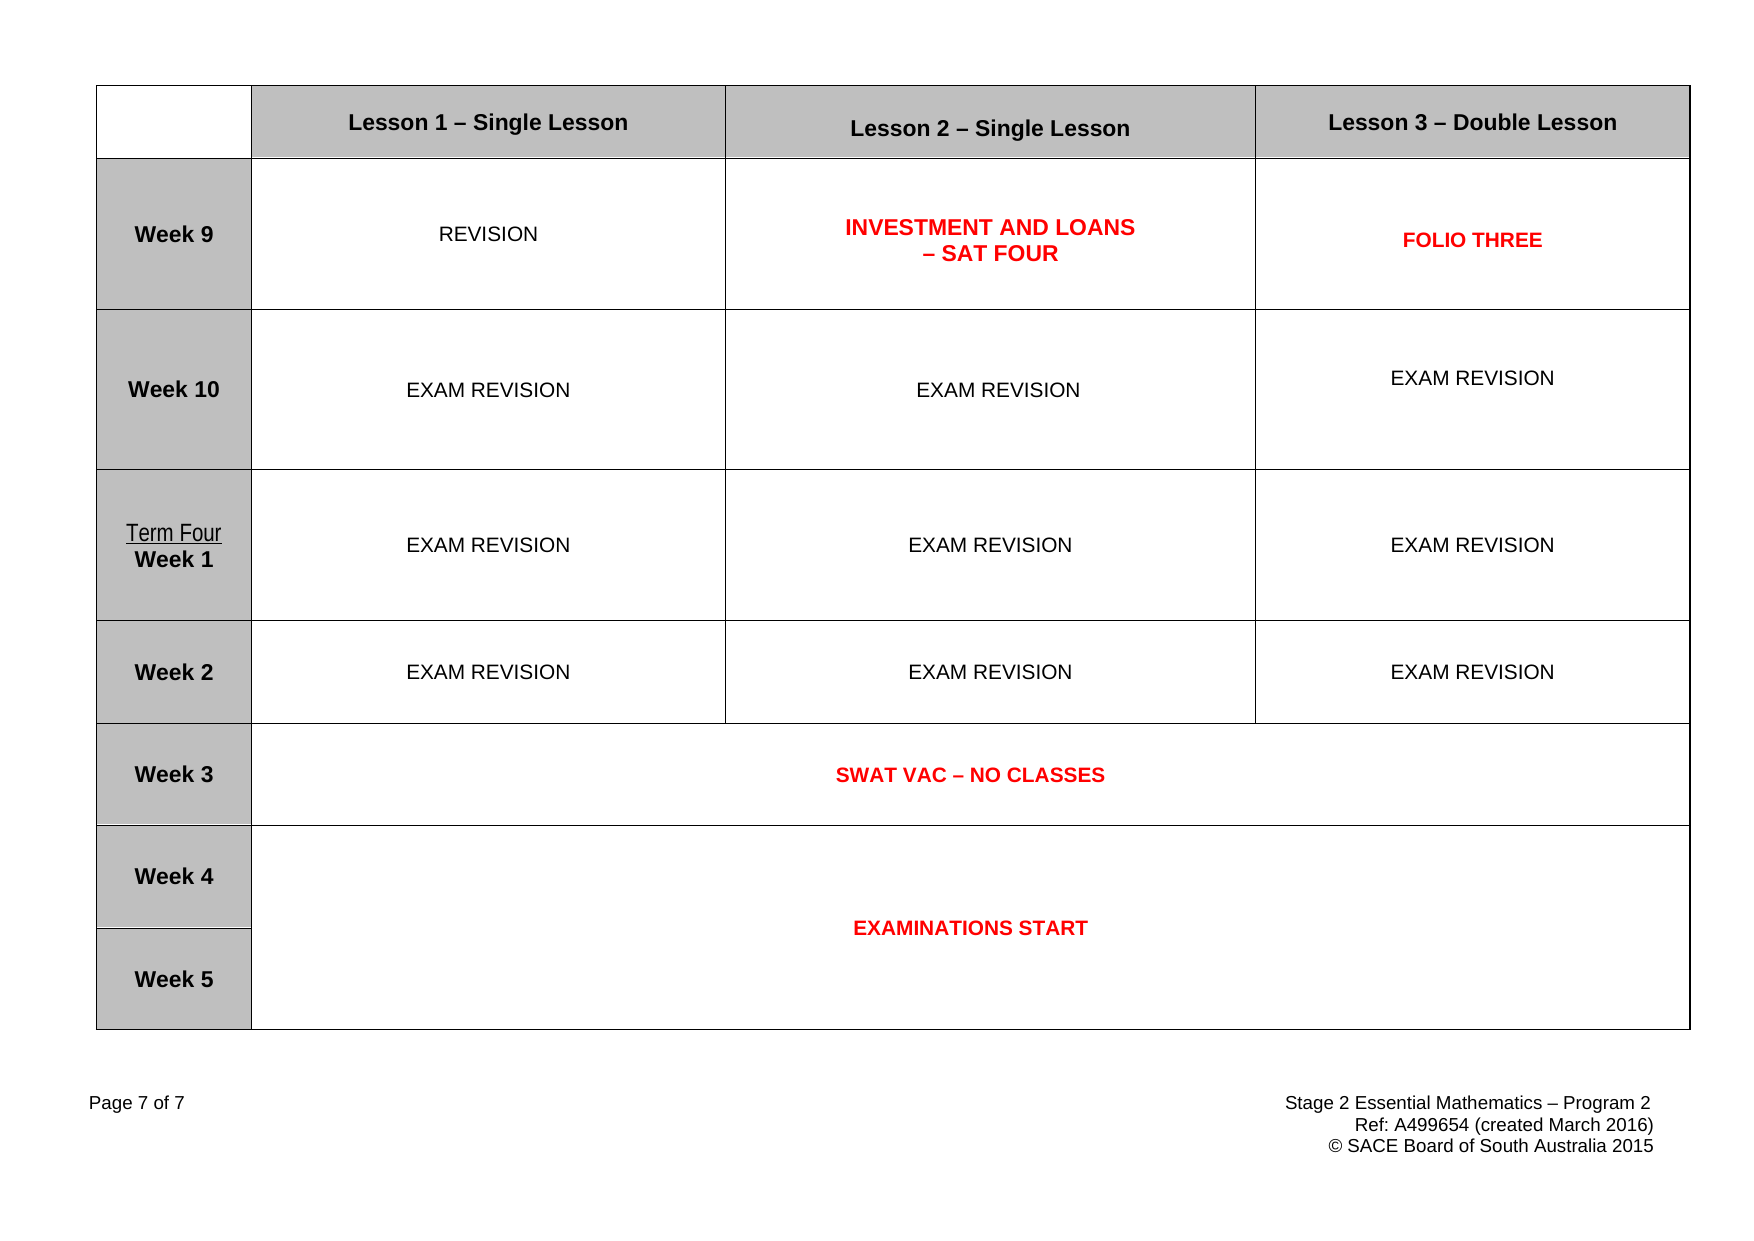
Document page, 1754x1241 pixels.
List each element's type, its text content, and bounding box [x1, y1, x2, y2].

table_cell EXAM REVISION [726, 310, 1255, 469]
table_header Lesson 2 – Single Lesson [726, 86, 1255, 157]
table_cell EXAM REVISION [1256, 621, 1689, 723]
table_cell INVESTMENT AND LOANS – SAT FOUR [726, 159, 1255, 309]
table_header Lesson 1 – Single Lesson [252, 86, 725, 157]
table_cell SWAT VAC – NO CLASSES [252, 724, 1689, 824]
table_cell Week 10 [97, 310, 251, 469]
table_cell EXAM REVISION [252, 470, 725, 620]
table_cell EXAM REVISION [1256, 310, 1689, 469]
table_header Lesson 3 – Double Lesson [1256, 86, 1689, 157]
table_cell EXAM REVISION [726, 621, 1255, 723]
table_cell FOLIO THREE [1256, 159, 1689, 309]
table_cell Week 9 [97, 159, 251, 309]
table_cell Term Four Week 1 [97, 470, 251, 620]
table_cell Week 4 [97, 826, 251, 927]
table_cell REVISION [252, 159, 725, 309]
table_header [97, 86, 251, 157]
table_cell Week 5 [97, 929, 251, 1029]
table_cell Week 3 [97, 724, 251, 824]
table_cell EXAM REVISION [726, 470, 1255, 620]
table_cell Week 2 [97, 621, 251, 723]
table_cell EXAM REVISION [252, 310, 725, 469]
table_cell EXAM REVISION [252, 621, 725, 723]
table_cell EXAMINATIONS START [252, 826, 1689, 1029]
table_cell EXAM REVISION [1256, 470, 1689, 620]
